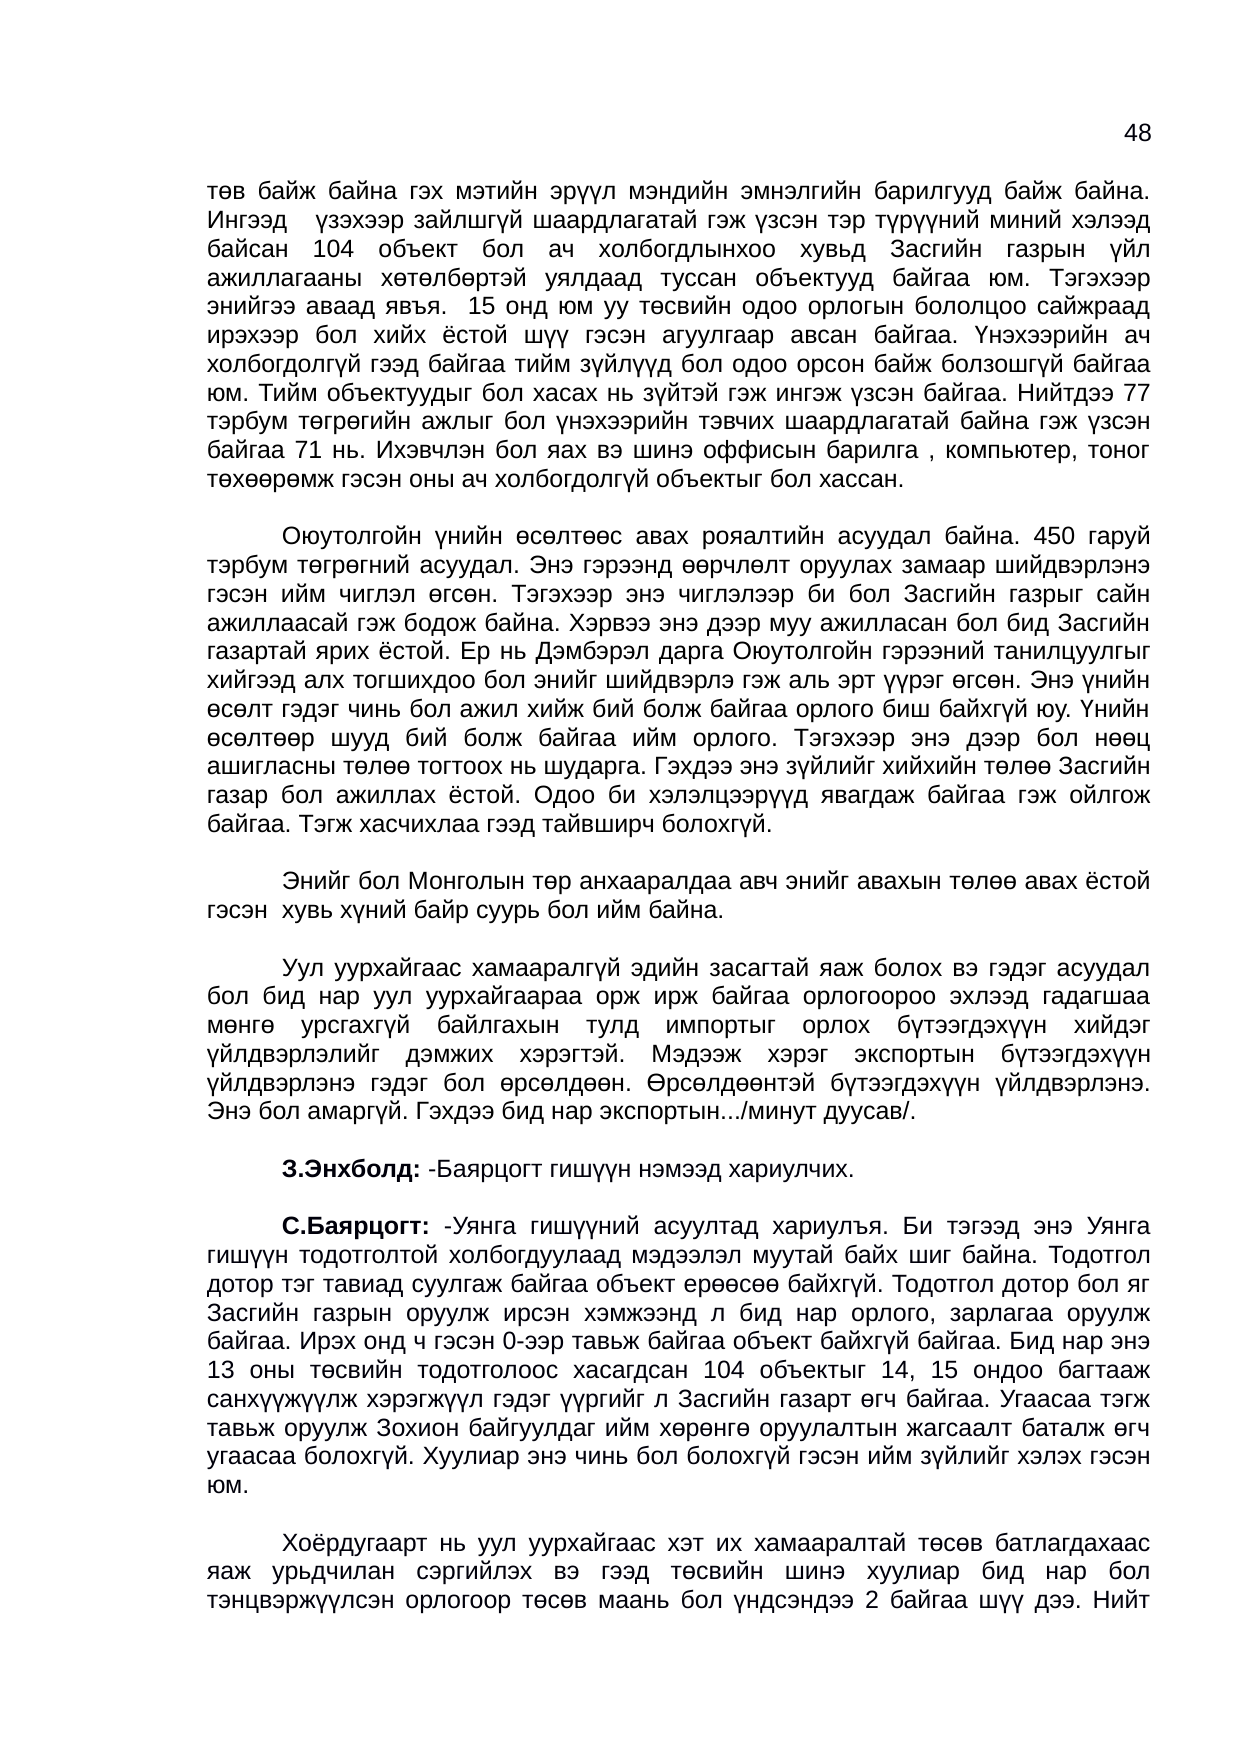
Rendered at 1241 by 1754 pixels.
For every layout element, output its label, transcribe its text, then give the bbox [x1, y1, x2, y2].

text С.Баярцогт: -Уянга гишүүний асуултад хариулъя. Би тэгээд энэ Уянга гишүүн тодотголтой холбогдуулаад мэдээлэл муутай байх шиг байна. Тодотгол дотор тэг тавиад суулгаж байгаа объект ерөөсөө байхгүй. Тодотгол дотор бол яг Засгийн газрын оруулж ирсэн хэмжээнд л бид нар орлого, зарлагаа оруулж байгаа. Ирэх онд ч гэсэн 0-ээр тавьж байгаа объект байхгүй байгаа. Бид нар энэ 13 оны төсвийн тодотголоос хасагдсан 104 объектыг 14, 15 ондоо багтааж санхүүжүүлж хэрэгжүүл гэдэг үүргийг л Засгийн газарт өгч байгаа. Угаасаа тэгж тавьж оруулж Зохион байгуулдаг ийм хөрөнгө оруулалтын жагсаалт баталж өгч угаасаа болохгүй. Хуулиар энэ чинь бол болохгүй гэсэн ийм зүйлийг хэлэх гэсэн юм. [207, 1211, 1152, 1499]
text Уул уурхайгаас хамааралгүй эдийн засагтай яаж болох вэ гэдэг асуудал бол бид нар уул уурхайгаараа орж ирж байгаа орлогоороо эхлээд гадагшаа мөнгө урсгахгүй байлгахын тулд импортыг орлох бүтээгдэхүүн хийдэг үйлдвэрлэлийг дэмжих хэрэгтэй. Мэдээж хэрэг экспортын бүтээгдэхүүн үйлдвэрлэнэ гэдэг бол өрсөлдөөн. Өрсөлдөөнтэй бүтээгдэхүүн үйлдвэрлэнэ. Энэ бол амаргүй. Гэхдээ бид нар экспортын.../минут дуусав/. [207, 953, 1152, 1125]
text Энийг бол Монголын төр анхааралдаа авч энийг авахын төлөө авах ёстой гэсэн хувь хүний байр суурь бол ийм байна. [207, 866, 1152, 924]
text З.Энхболд: -Баярцогт гишүүн нэмээд хариулчих. [207, 1154, 1152, 1183]
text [207, 176, 1152, 493]
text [207, 1528, 1152, 1614]
text Оюутолгойн үнийн өсөлтөөс авах рояалтийн асуудал байна. 450 гаруй тэрбум төгрөгний асуудал. Энэ гэрээнд өөрчлөлт оруулах замаар шийдвэрлэнэ гэсэн ийм чиглэл өгсөн. Тэгэхээр энэ чиглэлээр би бол Засгийн газрыг сайн ажиллаасай гэж бодож байна. Хэрвээ энэ дээр муу ажилласан бол бид Засгийн газартай ярих ёстой. Ер нь Дэмбэрэл дарга Оюутолгойн гэрээний танилцуулгыг хийгээд алх тогшихдоо бол энийг шийдвэрлэ гэж аль эрт үүрэг өгсөн. Энэ үнийн өсөлт гэдэг чинь бол ажил хийж бий болж байгаа орлого биш байхгүй юу. Үнийн өсөлтөөр шууд бий болж байгаа ийм орлого. Тэгэхээр энэ дээр бол нөөц ашигласны төлөө тогтоох нь шударга. Гэхдээ энэ зүйлийг хийхийн төлөө Засгийн газар бол ажиллах ёстой. Одоо би хэлэлцээрүүд явагдаж байгаа гэж ойлгож байгаа. Тэгж хасчихлаа гээд тайвширч болохгүй. [207, 521, 1152, 838]
